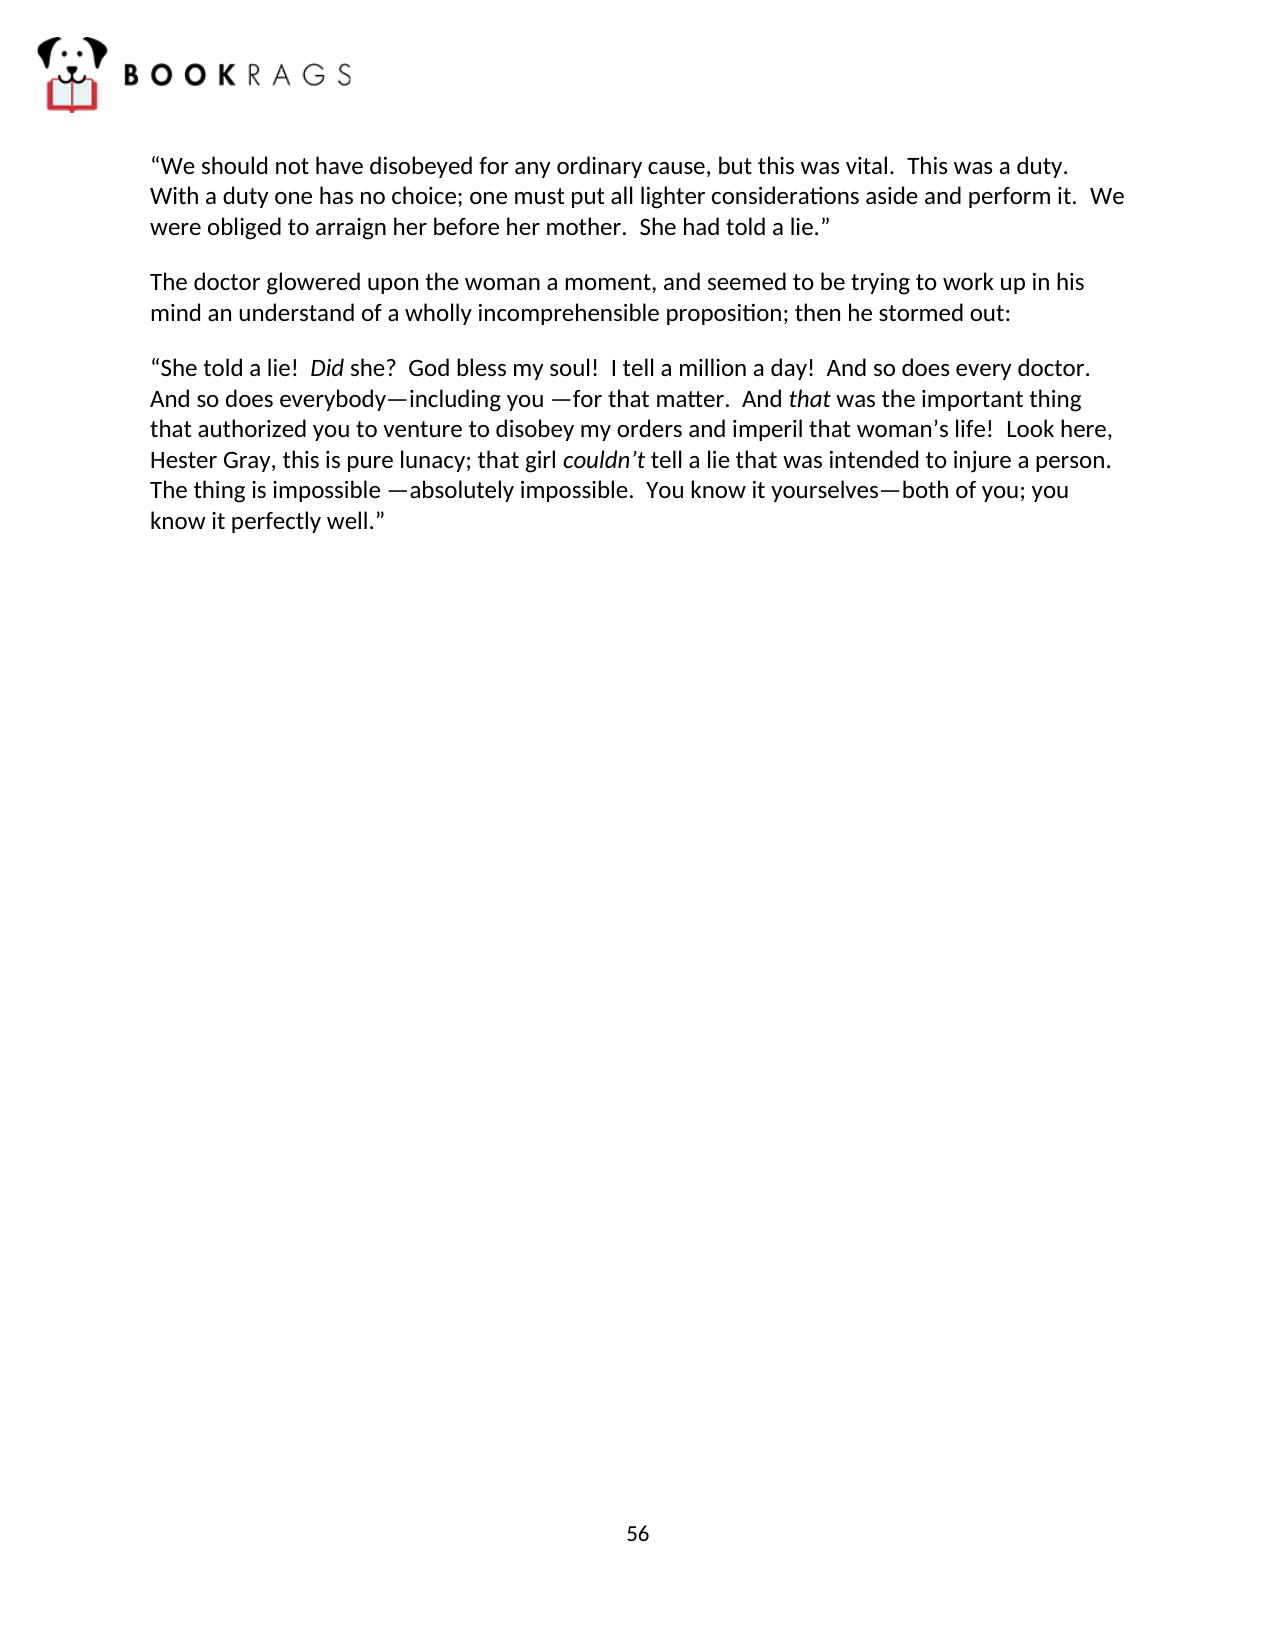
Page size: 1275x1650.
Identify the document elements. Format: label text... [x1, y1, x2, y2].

text “She told a lie! Did she? God bless my soul! I tell a million a day! And so does every doctor. And so does everybody—­including you —­for that matter. And that was the important thing that authorized you to venture to disobey my orders and imperil that woman’s life! Look here, Hester Gray, this is pure lunacy; that girl couldn’t tell a lie that was intended to injure a person. The thing is impossible —­absolutely impossible. You know it yourselves—­both of you; you know it perfectly well.” [150, 353, 1125, 536]
text The doctor glowered upon the woman a moment, and seemed to be trying to work up in his mind an understand of a wholly incomprehensible proposition; then he stormed out: [150, 267, 1125, 328]
text “We should not have disobeyed for any ordinary cause, but this was vital. This was a duty. With a duty one has no choice; one must put all lighter considerations aside and perform it. We were obliged to arraign her before her mother. She had told a lie.” [150, 150, 1125, 242]
picture [37, 37, 351, 113]
